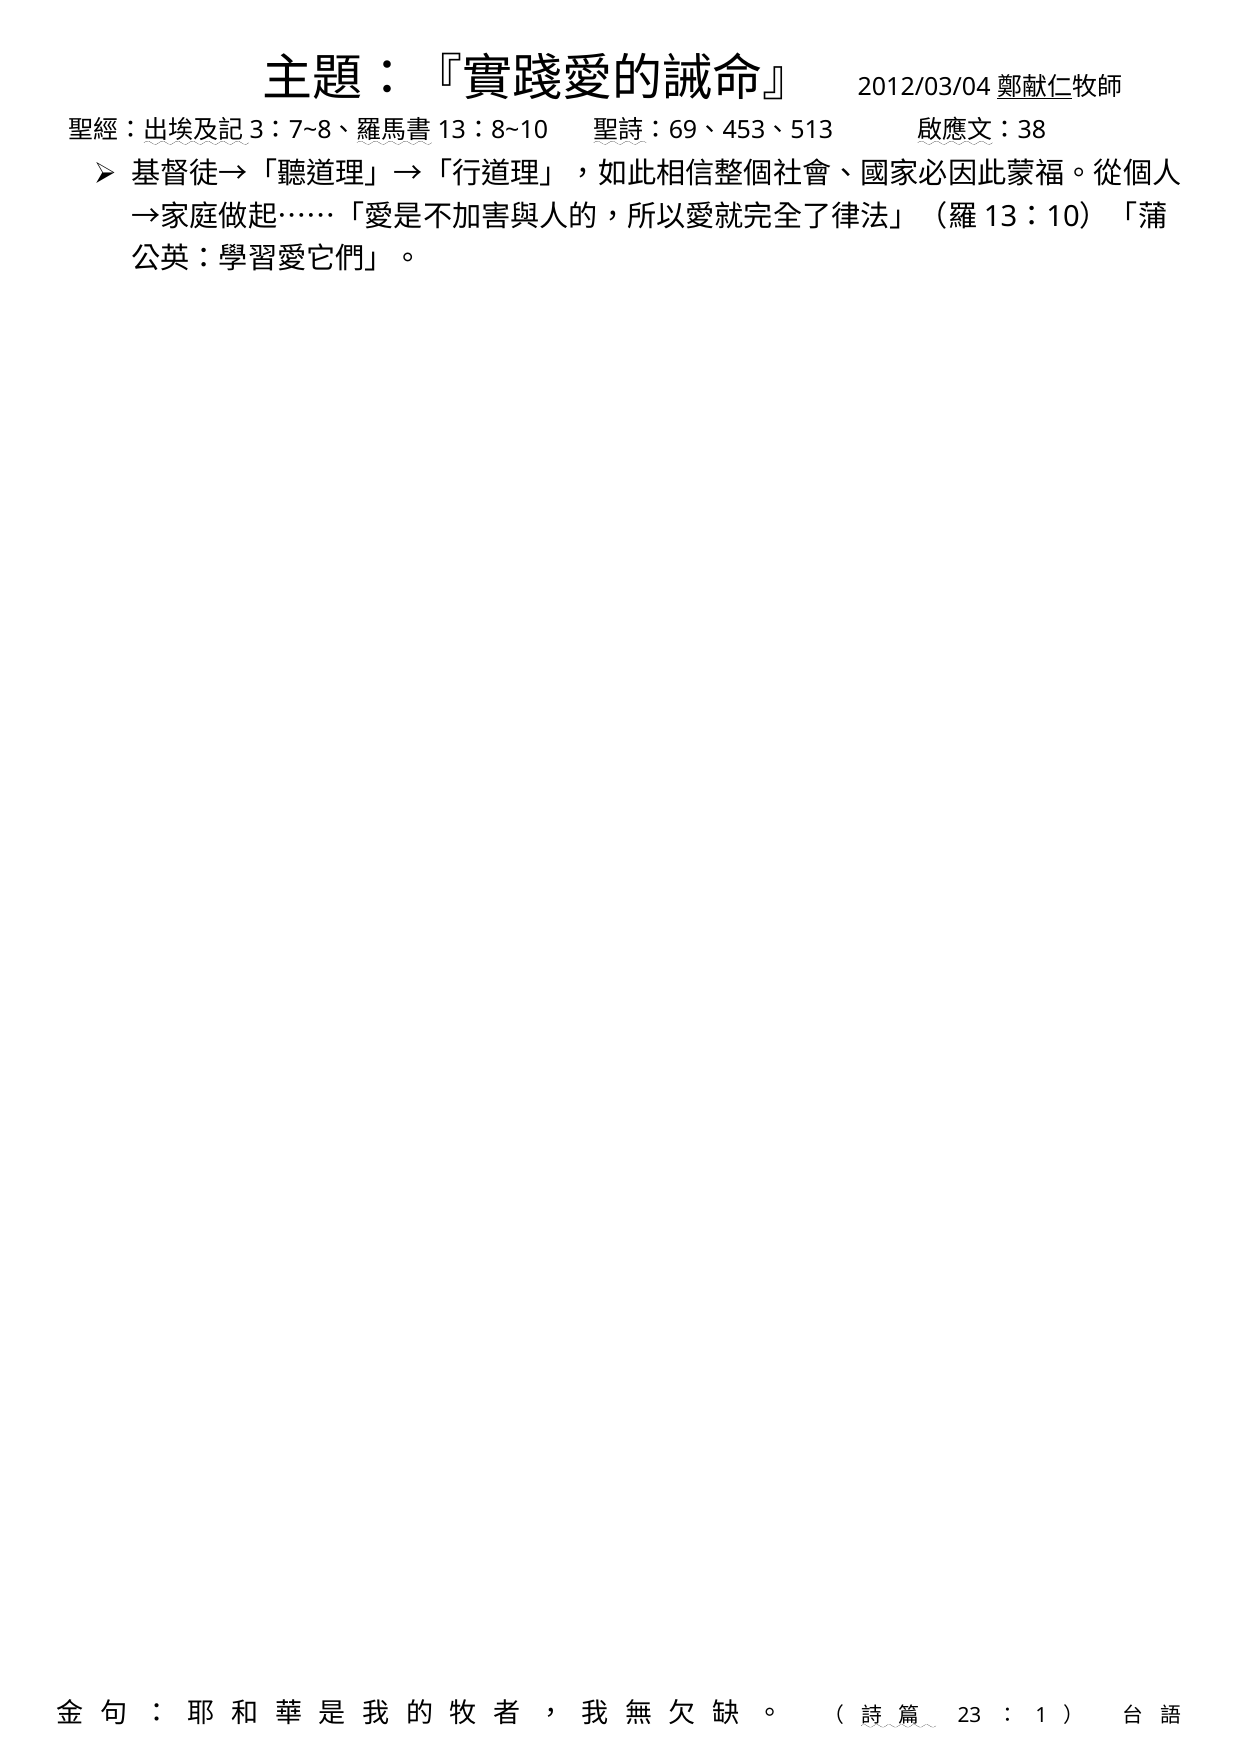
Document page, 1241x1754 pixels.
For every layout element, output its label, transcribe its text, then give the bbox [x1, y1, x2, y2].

list 基督徒→「聽道理」→「行道理」，如此相信整個社會、國家必因此蒙福。從個人→家庭做起……「愛是不加害與人的，所以愛就完全了律法」（羅 13：10）「蒲公英：學習愛它們」。 [94, 150, 1181, 277]
